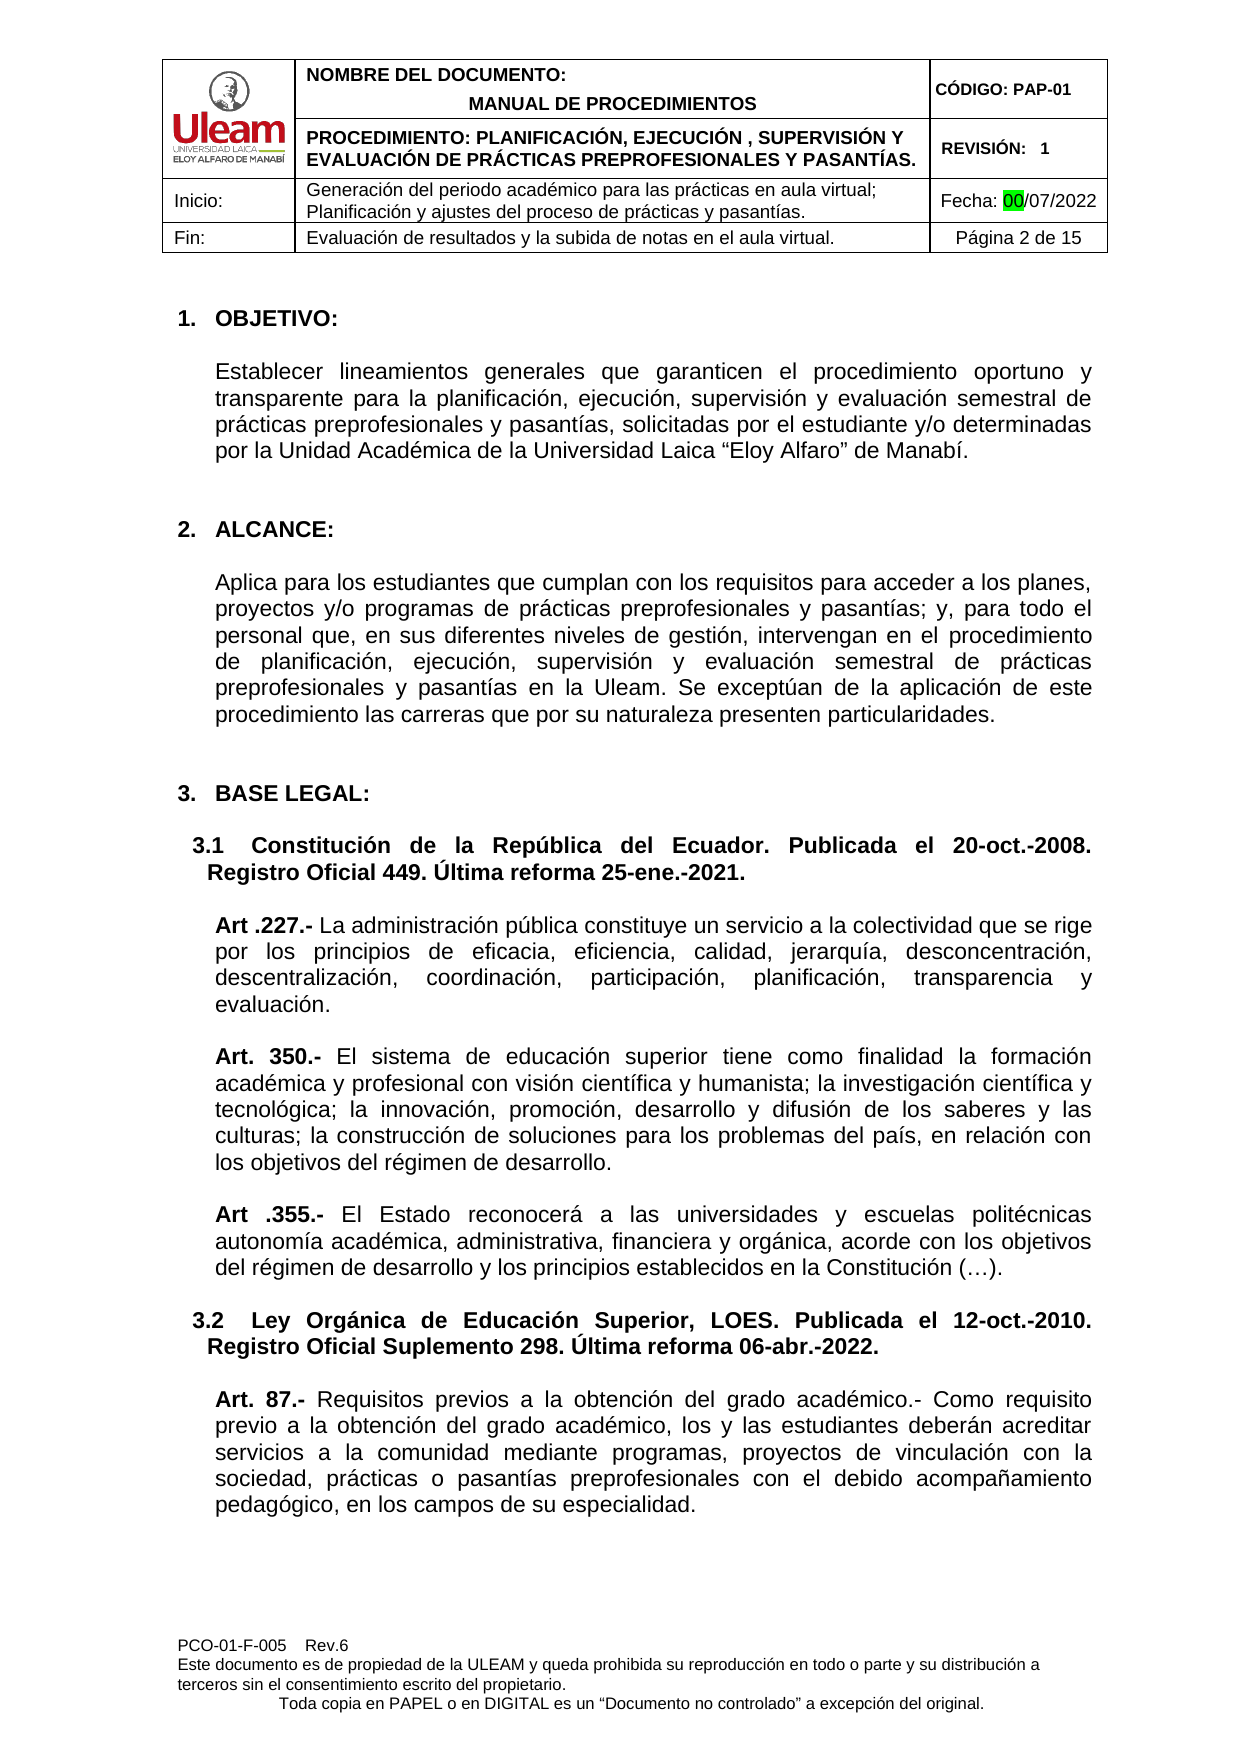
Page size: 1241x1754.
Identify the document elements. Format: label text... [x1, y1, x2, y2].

list Establecer lineamientos generales que garanticen el procedimiento oportuno y transparente para la planificación, ejecución, supervisión y evaluación semestral de prácticas preprofesionales y pasantías, solicitadas por el estudiante y/o determinadas por la Unidad Académica de la Universidad Laica “Eloy Alfaro” de Manabí. [215, 358, 1092, 463]
list OBJETIVO: [177, 305, 1092, 332]
picture [164, 61, 294, 173]
list Art. 87.- Requisitos previos a la obtención del grado académico.- Como requisito previo a la obtención del grado académico, los y las estudiantes deberán acreditar servicios a la comunidad mediante programas, proyectos de vinculación con la sociedad, prácticas o pasantías preprofesionales con el debido acompañamiento pedagógico, en los campos de su especialidad. [215, 1386, 1092, 1518]
list Constitución de la República del Ecuador. Publicada el 20-oct.-2008. Registro Oficial 449. Última reforma 25-ene.-2021. [192, 832, 1092, 885]
list ALCANCE: [177, 516, 1092, 543]
list BASE LEGAL: [177, 780, 1092, 806]
list Ley Orgánica de Educación Superior, LOES. Publicada el 12-oct.-2010. Registro Oficial Suplemento 298. Última reforma 06-abr.-2022. [192, 1307, 1092, 1359]
list Aplica para los estudiantes que cumplan con los requisitos para acceder a los planes, proyectos y/o programas de prácticas preprofesionales y pasantías; y, para todo el personal que, en sus diferentes niveles de gestión, intervengan en el procedimiento de planificación, ejecución, supervisión y evaluación semestral de prácticas preprofesionales y pasantías en la Uleam. Se exceptúan de la aplicación de este procedimiento las carreras que por su naturaleza presenten particularidades. [215, 569, 1092, 727]
list Art. 350.- El sistema de educación superior tiene como finalidad la formación académica y profesional con visión científica y humanista; la investigación científica y tecnológica; la innovación, promoción, desarrollo y difusión de los saberes y las culturas; la construcción de soluciones para los problemas del país, en relación con los objetivos del régimen de desarrollo. [215, 1043, 1092, 1175]
list Art .227.- La administración pública constituye un servicio a la colectividad que se rige por los principios de eficacia, eficiencia, calidad, jerarquía, desconcentración, descentralización, coordinación, participación, planificación, transparencia y evaluación. [215, 912, 1092, 1017]
list Art .355.- El Estado reconocerá a las universidades y escuelas politécnicas autonomía académica, administrativa, financiera y orgánica, acorde con los objetivos del régimen de desarrollo y los principios establecidos en la Constitución (…). [215, 1201, 1092, 1281]
